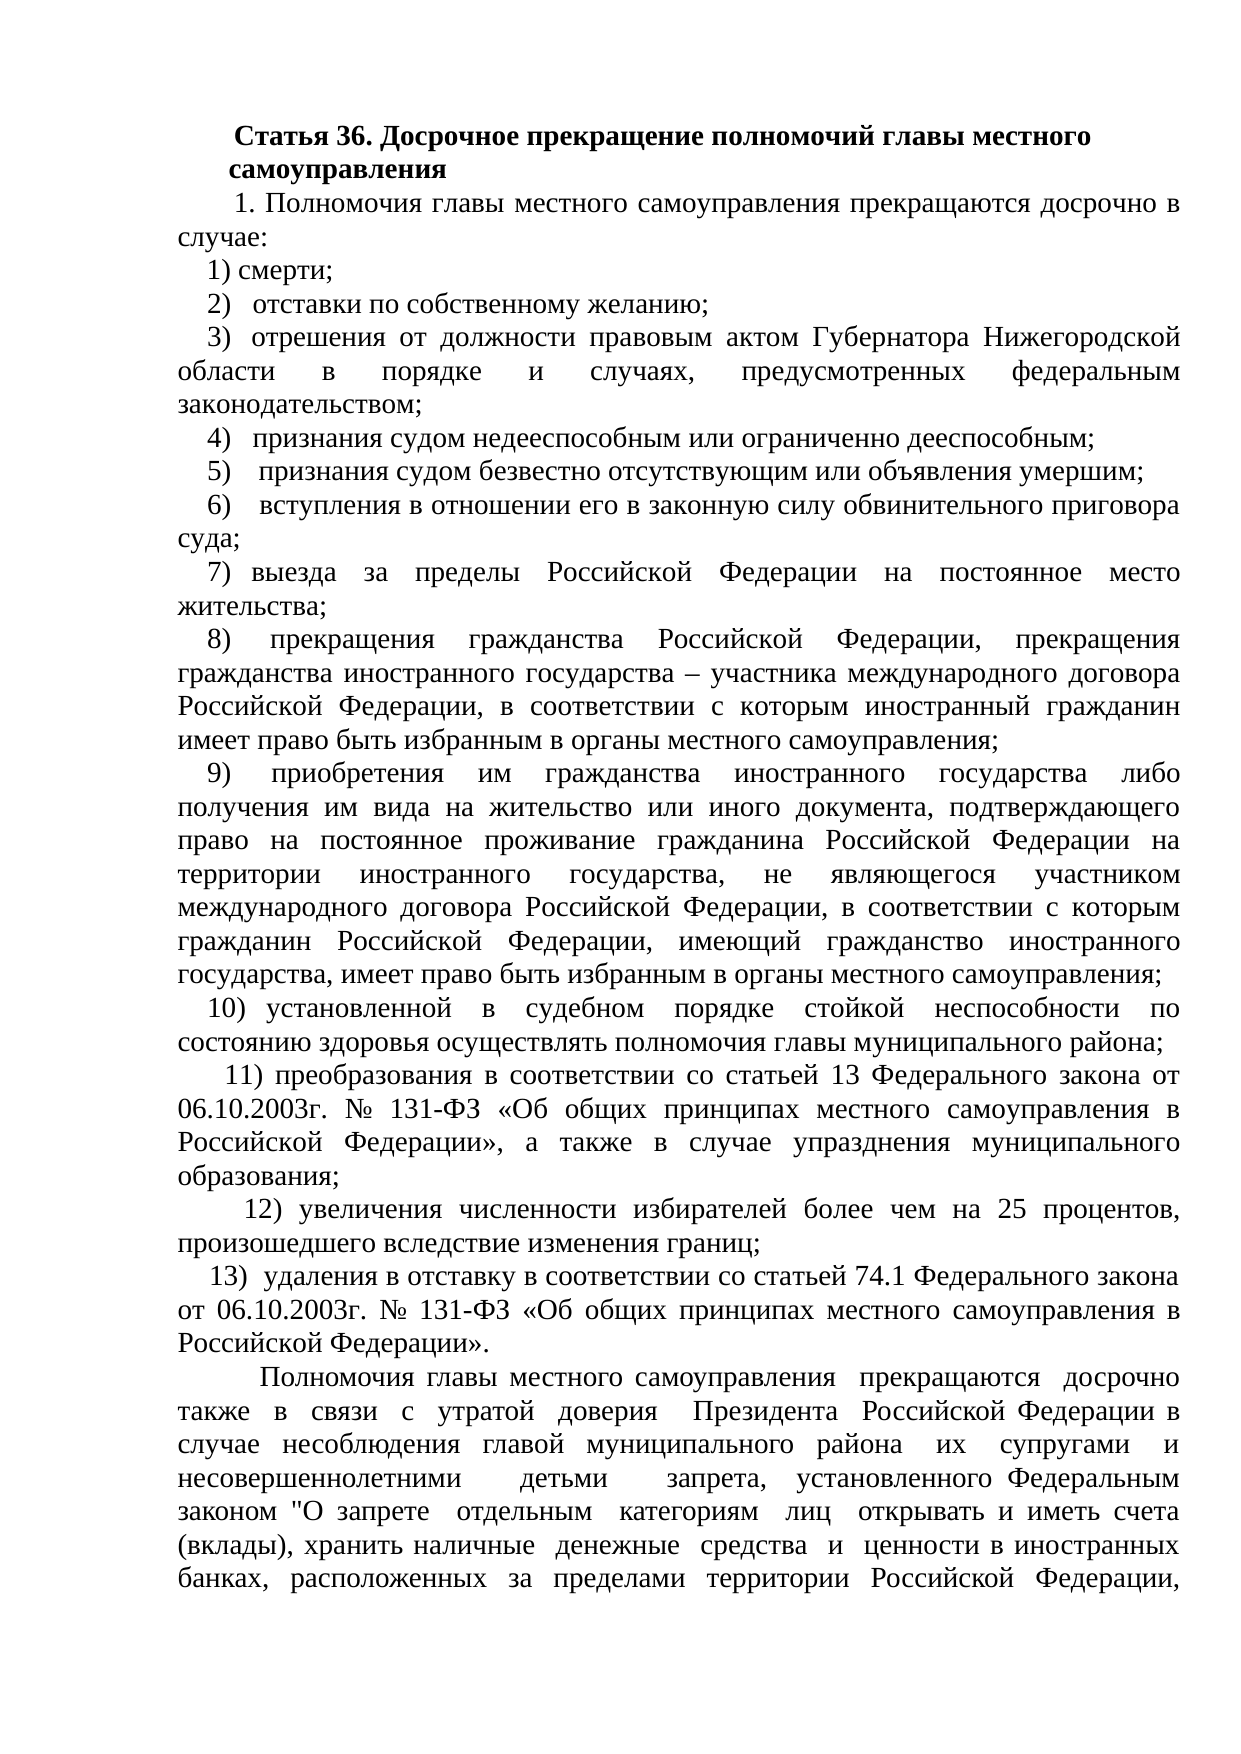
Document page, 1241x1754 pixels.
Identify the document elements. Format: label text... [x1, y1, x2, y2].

text 12) увеличения численности избирателей более чем на 25 процентов, произошедшего вследствие изменения границ; [177, 1191, 1181, 1258]
text самоуправления [177, 152, 1181, 185]
list признания судом недееспособным или ограниченно дееспособным; [207, 420, 1181, 453]
list вступления в отношении его в законную силу обвинительного приговора суда; [177, 487, 1181, 554]
list прекращения гражданства Российской Федерации, прекращения гражданства иностранного государства – участника международного договора Российской Федерации, в соответствии с которым иностранный гражданин имеет право быть избранным в органы местного самоуправления; [177, 621, 1181, 755]
text 1) смерти; [177, 252, 1181, 286]
text 1. Полномочия главы местного самоуправления прекращаются досрочно в случае: [177, 185, 1181, 252]
text Статья 36. Досрочное прекращение полномочий главы местного [177, 118, 1181, 152]
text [177, 1359, 1181, 1594]
list признания судом безвестно отсутствующим или объявления умершим; [177, 453, 1181, 487]
list отрешения от должности правовым актом Губернатора Нижегородской области в порядке и случаях, предусмотренных федеральным законодательством; [177, 319, 1181, 420]
text 11) преобразования в соответствии со статьей 13 Федерального закона от 06.10.2003г. № 131-ФЗ «Об общих принципах местного самоуправления в Российской Федерации», а также в случае упразднения муниципального образования; [177, 1057, 1181, 1191]
list отставки по собственному желанию; [207, 286, 1181, 319]
text 13) удаления в отставку в соответствии со статьей 74.1 Федерального закона от 06.10.2003г. № 131-ФЗ «Об общих принципах местного самоуправления в Российской Федерации». [177, 1258, 1181, 1359]
list выезда за пределы Российской Федерации на постоянное место жительства; [177, 554, 1181, 621]
list установленной в судебном порядке стойкой неспособности по состоянию здоровья осуществлять полномочия главы муниципального района; [177, 990, 1181, 1057]
list приобретения им гражданства иностранного государства либо получения им вида на жительство или иного документа, подтверждающего право на постоянное проживание гражданина Российской Федерации на территории иностранного государства, не являющегося участником международного договора Российской Федерации, в соответствии с которым гражданин Российской Федерации, имеющий гражданство иностранного государства, имеет право быть избранным в органы местного самоуправления; [177, 755, 1181, 990]
